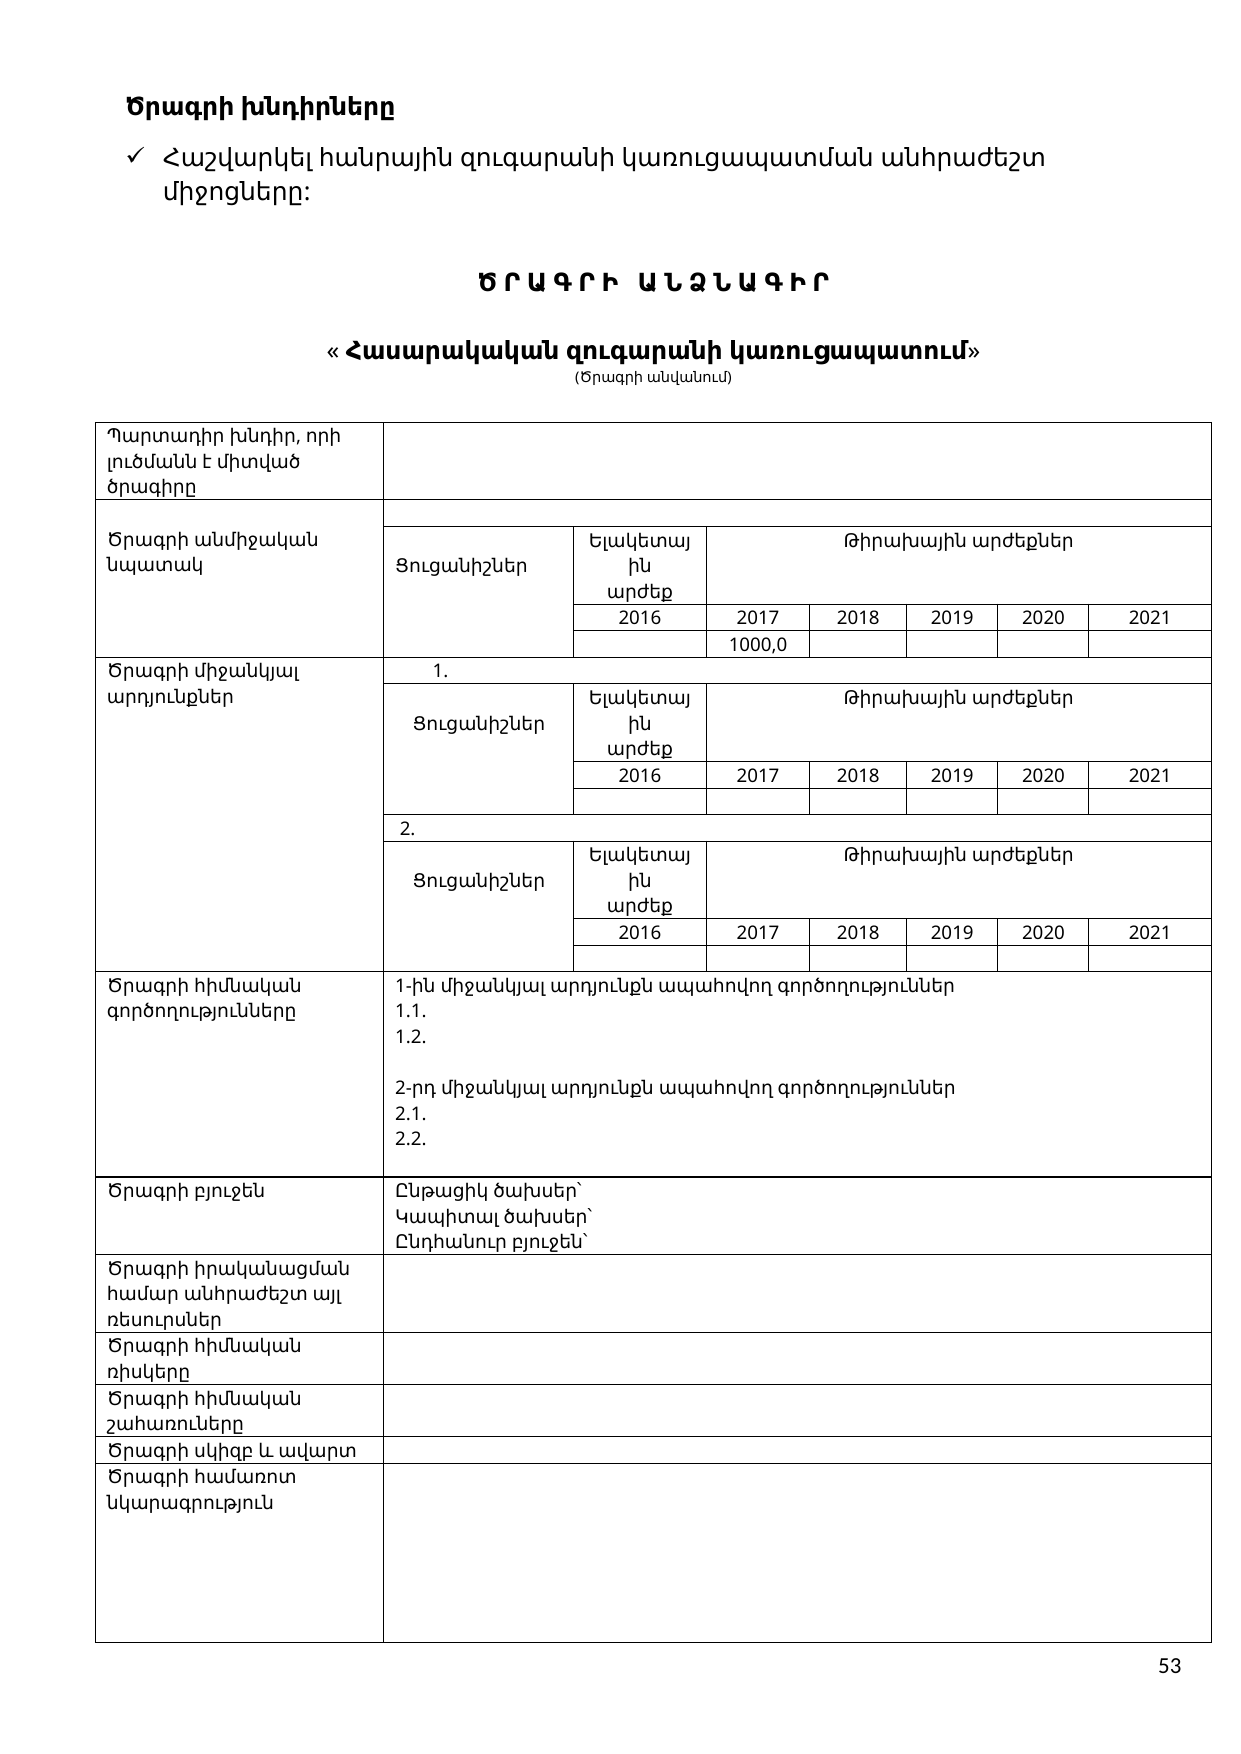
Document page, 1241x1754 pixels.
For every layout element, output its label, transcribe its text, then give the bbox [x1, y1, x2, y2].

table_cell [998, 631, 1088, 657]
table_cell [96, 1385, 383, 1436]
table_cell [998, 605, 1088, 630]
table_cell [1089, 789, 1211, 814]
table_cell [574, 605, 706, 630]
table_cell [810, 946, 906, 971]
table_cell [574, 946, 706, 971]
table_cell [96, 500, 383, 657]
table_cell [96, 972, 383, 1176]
list Հաշվարկել հանրային զուգարանի կառուցապատման անհրաժեշտ միջոցները: [125, 140, 1181, 208]
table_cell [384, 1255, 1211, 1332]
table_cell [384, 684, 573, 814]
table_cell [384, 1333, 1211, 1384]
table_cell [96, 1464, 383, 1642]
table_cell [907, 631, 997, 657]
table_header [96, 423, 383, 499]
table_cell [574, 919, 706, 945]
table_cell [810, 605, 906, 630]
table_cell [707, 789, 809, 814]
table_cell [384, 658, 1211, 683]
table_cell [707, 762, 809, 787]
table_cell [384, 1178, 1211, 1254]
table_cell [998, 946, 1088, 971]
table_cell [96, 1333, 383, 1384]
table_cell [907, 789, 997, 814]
text « Հասարակական զուգարանի կառուցապատում» [125, 333, 1181, 367]
text Ծ Ր Ա Գ Ր Ի Ա Ն Ձ Ն Ա Գ Ի Ր [125, 265, 1181, 299]
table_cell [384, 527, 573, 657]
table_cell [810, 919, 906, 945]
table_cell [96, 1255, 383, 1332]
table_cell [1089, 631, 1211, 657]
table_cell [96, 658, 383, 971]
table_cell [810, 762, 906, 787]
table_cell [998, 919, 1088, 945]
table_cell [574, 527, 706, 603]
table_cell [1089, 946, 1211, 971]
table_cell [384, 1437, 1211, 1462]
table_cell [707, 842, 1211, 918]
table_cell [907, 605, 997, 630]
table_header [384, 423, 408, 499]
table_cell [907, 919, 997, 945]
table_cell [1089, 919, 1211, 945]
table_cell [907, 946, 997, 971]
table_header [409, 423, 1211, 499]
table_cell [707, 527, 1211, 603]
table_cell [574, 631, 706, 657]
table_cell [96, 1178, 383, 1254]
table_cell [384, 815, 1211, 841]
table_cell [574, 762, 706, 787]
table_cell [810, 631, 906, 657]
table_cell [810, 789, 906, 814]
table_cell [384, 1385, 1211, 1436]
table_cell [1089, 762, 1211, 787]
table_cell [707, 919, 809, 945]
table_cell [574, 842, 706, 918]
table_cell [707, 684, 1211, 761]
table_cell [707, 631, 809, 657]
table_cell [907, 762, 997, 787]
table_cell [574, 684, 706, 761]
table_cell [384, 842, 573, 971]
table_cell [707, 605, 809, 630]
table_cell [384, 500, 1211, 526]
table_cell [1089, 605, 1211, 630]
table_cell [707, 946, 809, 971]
text Ծրագրի խնդիրները [125, 89, 1181, 123]
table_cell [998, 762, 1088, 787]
text (Ծրագրի անվանում) [125, 367, 1181, 401]
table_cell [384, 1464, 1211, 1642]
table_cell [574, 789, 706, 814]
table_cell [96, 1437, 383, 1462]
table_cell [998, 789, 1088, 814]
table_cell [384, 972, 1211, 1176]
